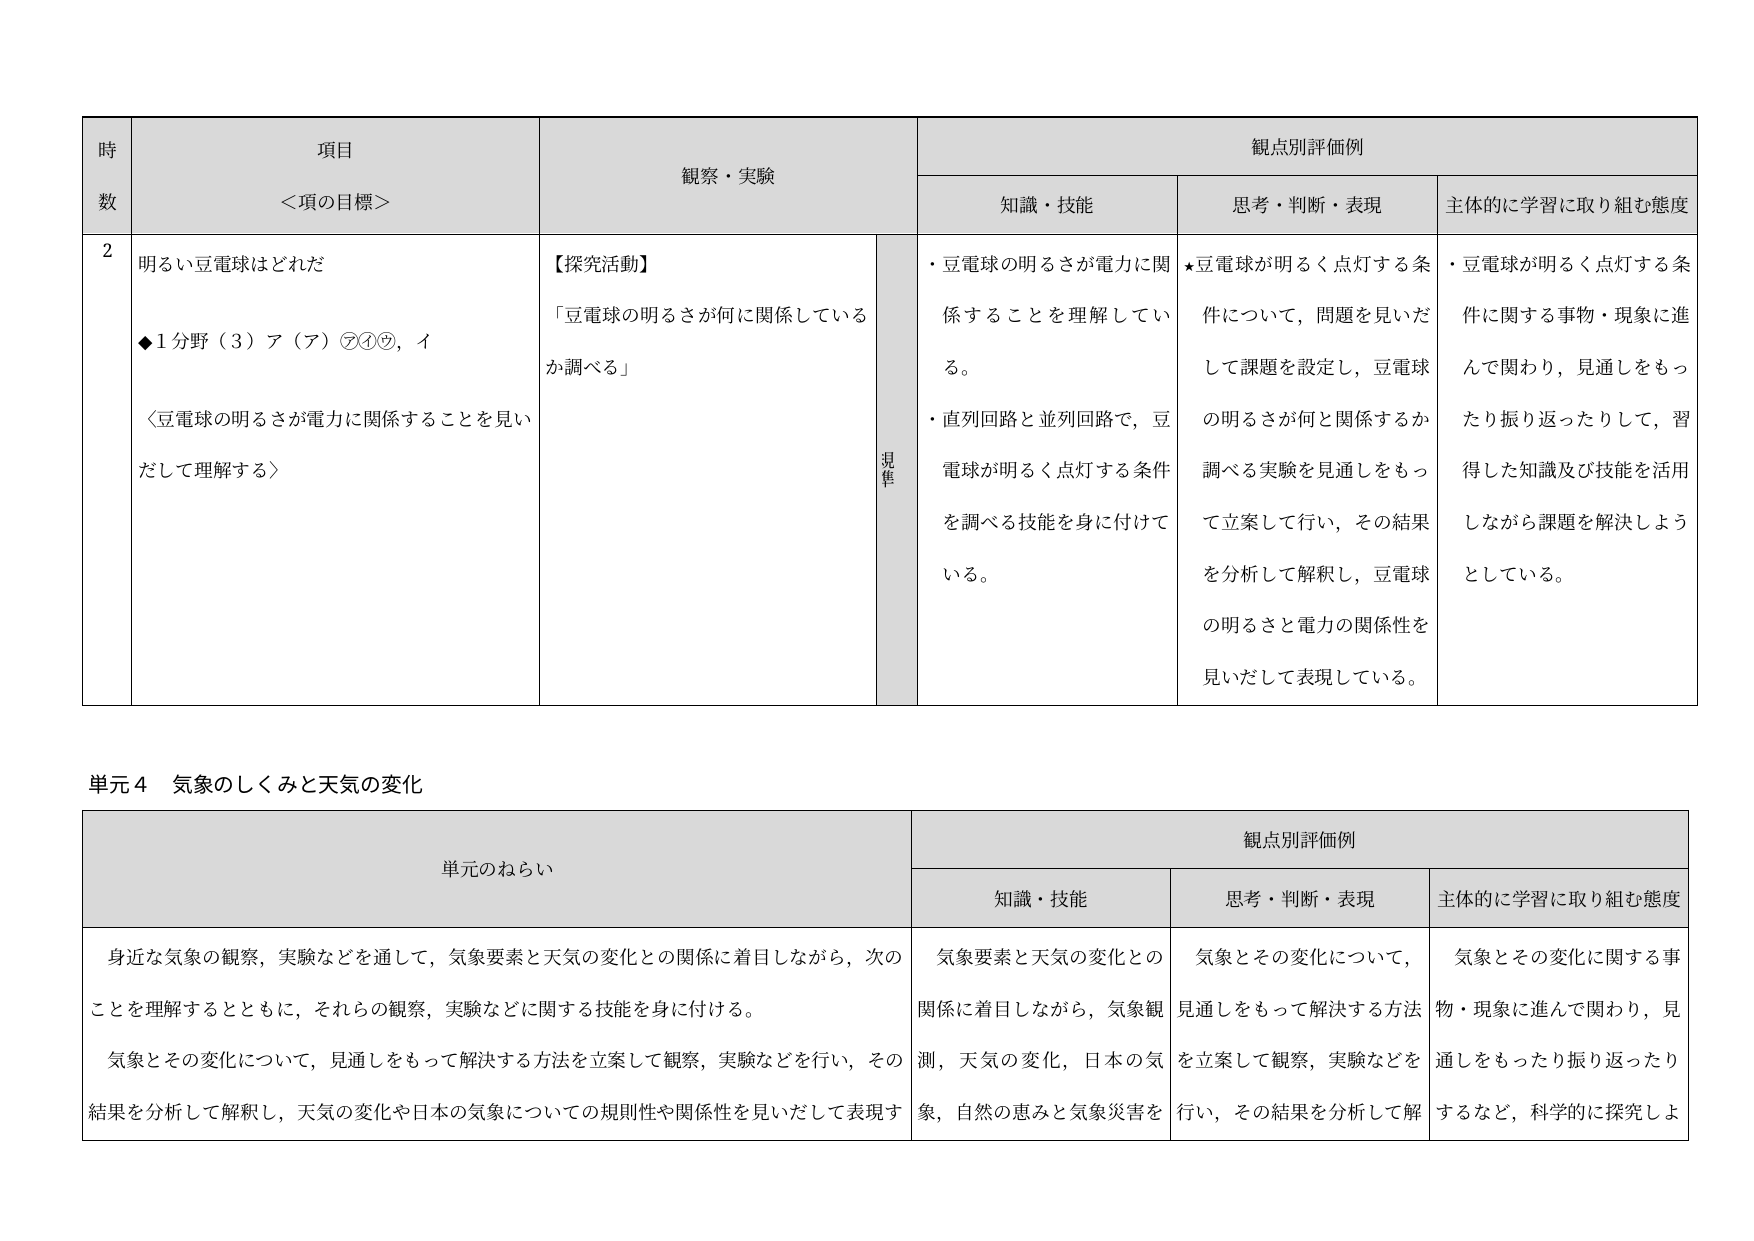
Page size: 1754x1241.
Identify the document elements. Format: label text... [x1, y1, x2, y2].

table_cell 2 [83, 235, 131, 705]
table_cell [912, 928, 1170, 1140]
text 単元４ 気象のしくみと天気の変化 [89, 758, 1665, 810]
table_cell 【探究活動】 「豆電球の明るさが何に関係しているか調べる」 [540, 235, 876, 705]
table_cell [1171, 928, 1429, 1140]
table_cell 規準 [877, 235, 917, 705]
table_cell 知識・技能 [918, 176, 1177, 233]
table_header 単元のねらい [83, 811, 911, 927]
table_header 観察・実験 [540, 118, 917, 233]
table_cell 思考・判断・表現 [1178, 176, 1437, 233]
table_header 観点別評価例 [912, 811, 1688, 868]
table_cell 知識・技能 [912, 869, 1170, 927]
table_cell 主体的に学習に取り組む態度 [1430, 869, 1688, 927]
table_cell ・豆電球が明るく点灯する条件に関する事物・現象に進んで関わり，見通しをもったり振り返ったりして，習得した知識及び技能を活用しながら課題を解決しようとしている。 [1438, 235, 1697, 705]
table_cell ★豆電球が明るく点灯する条件について，問題を見いだして課題を設定し，豆電球の明るさが何と関係するか調べる実験を見通しをもって立案して行い，その結果を分析して解釈し，豆電球の明るさと電力の関係性を見いだして表現している。 [1178, 235, 1437, 705]
table_header 観点別評価例 [918, 118, 1697, 175]
table_cell 主体的に学習に取り組む態度 [1438, 176, 1697, 233]
table_header 項目 ＜項の目標＞ [132, 118, 539, 233]
table_cell ・豆電球の明るさが電力に関係することを理解している。 ・直列回路と並列回路で，豆電球が明るく点灯する条件を調べる技能を身に付けている。 [918, 235, 1177, 705]
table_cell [1430, 928, 1688, 1140]
table_cell 思考・判断・表現 [1171, 869, 1429, 927]
table_header 時 数 [83, 118, 131, 233]
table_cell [83, 928, 911, 1140]
table_cell 明るい豆電球はどれだ ◆１分野（３）ア（ア）㋐㋑㋒，イ 〈豆電球の明るさが電力に関係することを見いだして理解する〉 [132, 235, 539, 705]
